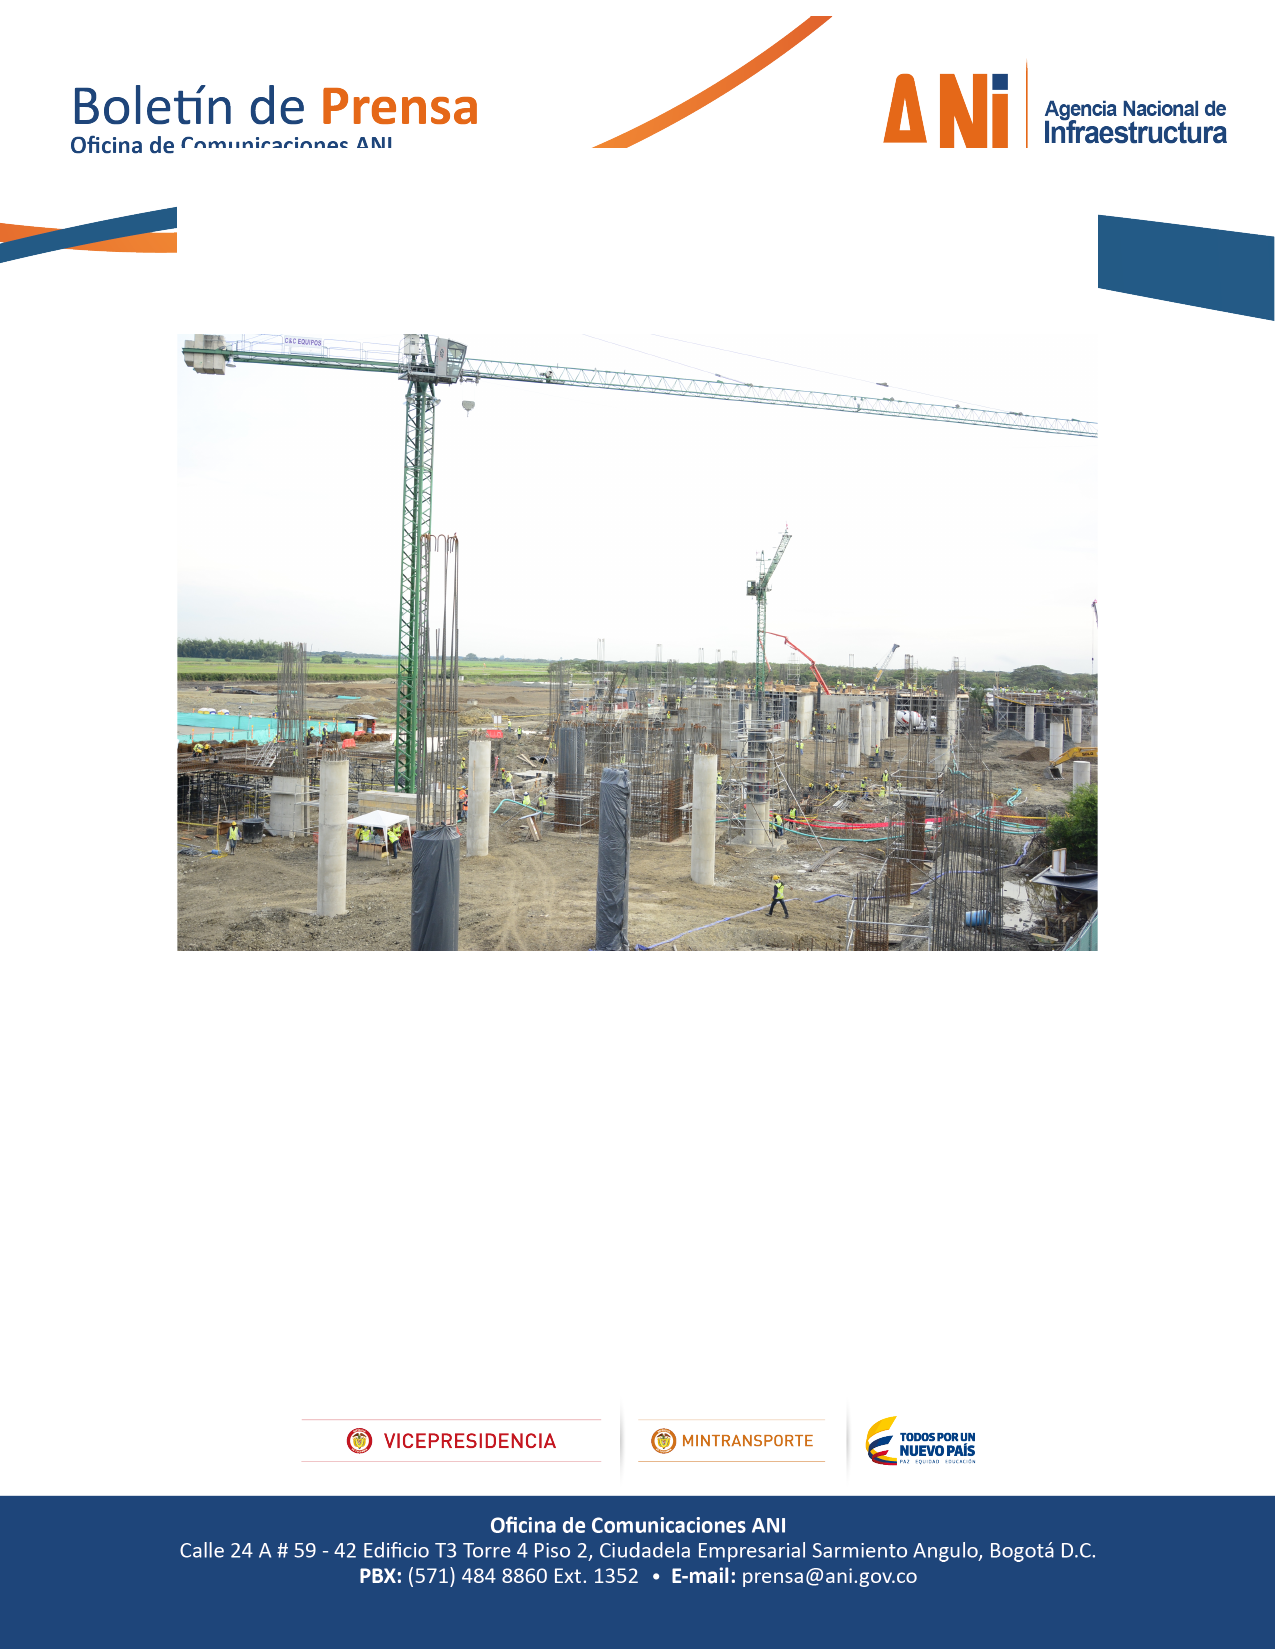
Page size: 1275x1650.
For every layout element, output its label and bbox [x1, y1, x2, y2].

picture [0, 16, 1275, 333]
picture [0, 1385, 1275, 1649]
picture [177, 334, 1098, 951]
